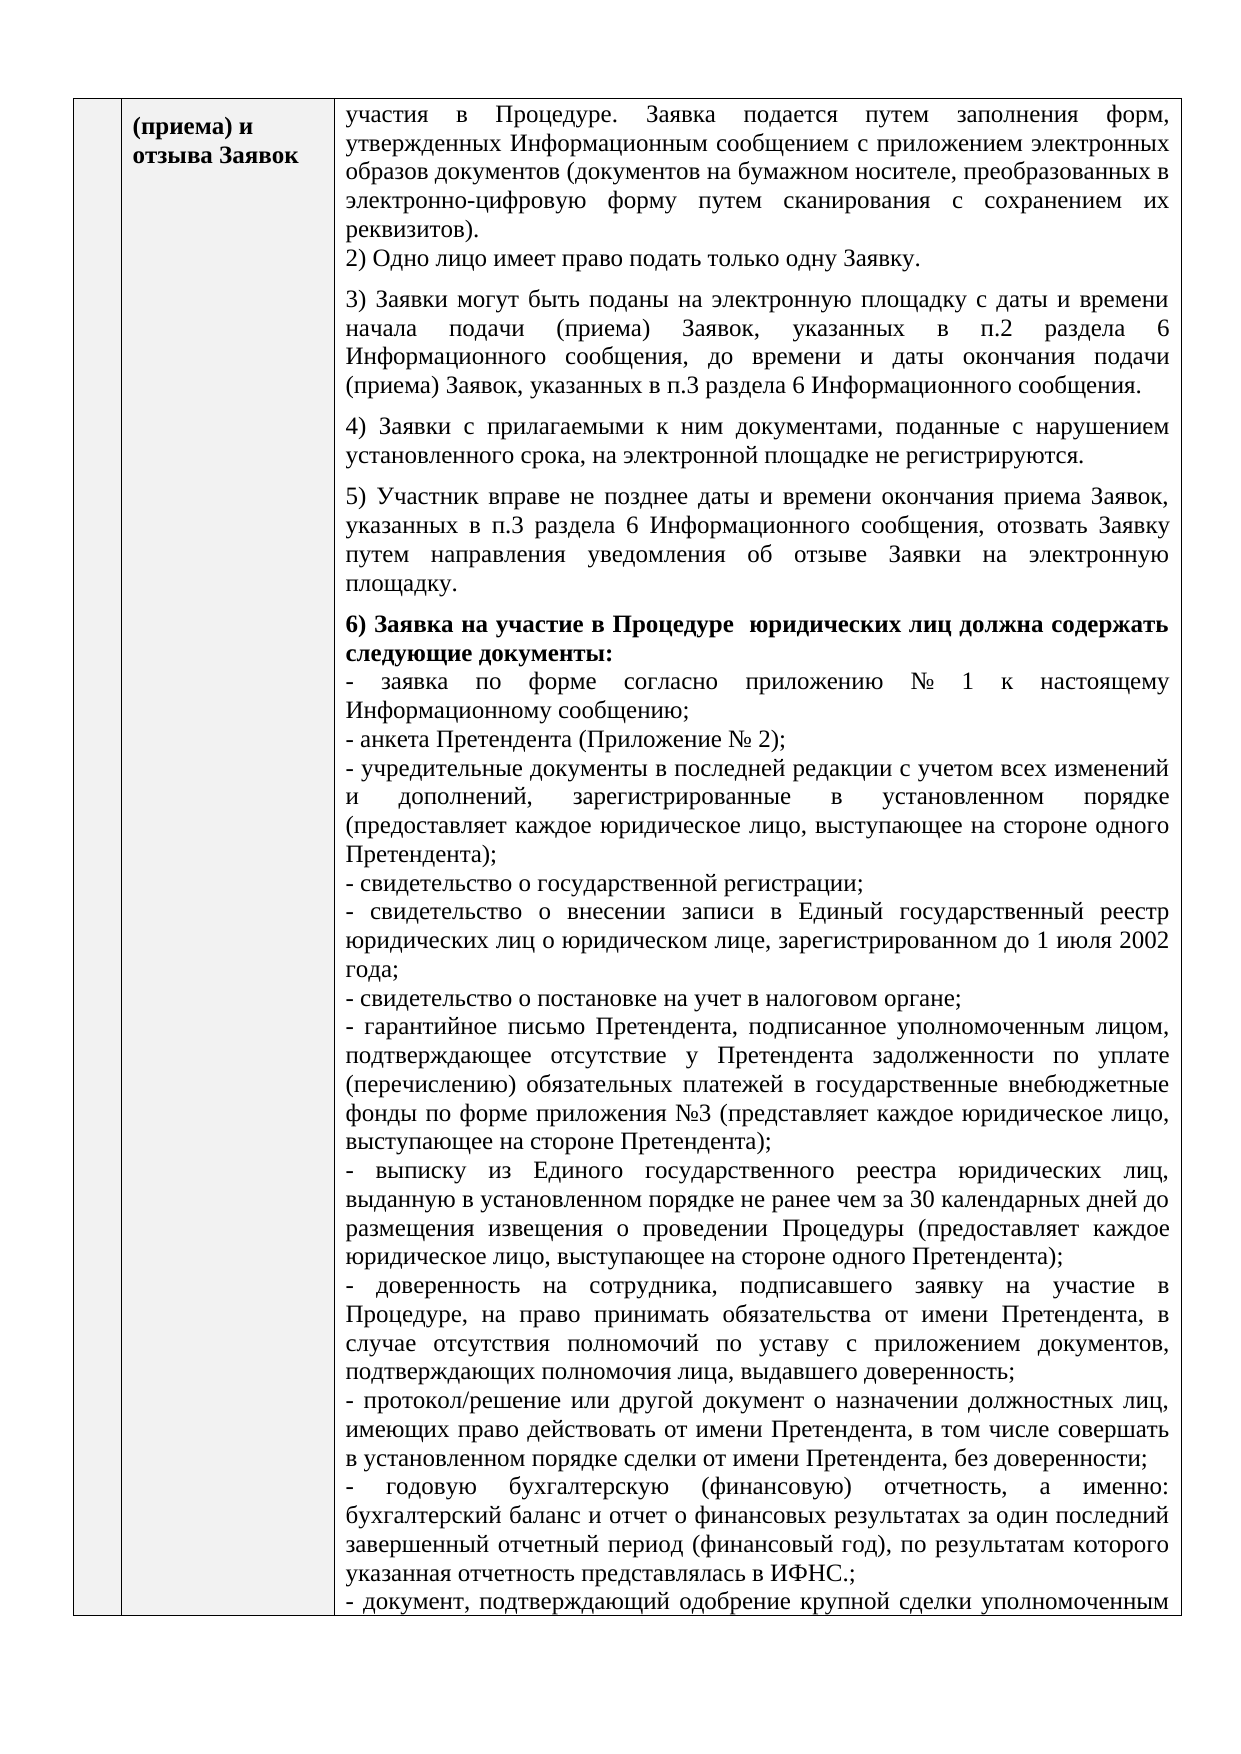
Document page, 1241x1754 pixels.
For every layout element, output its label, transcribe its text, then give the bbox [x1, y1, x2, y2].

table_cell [335, 99, 1181, 1615]
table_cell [122, 99, 334, 1615]
table_cell 11 [74, 99, 121, 1615]
